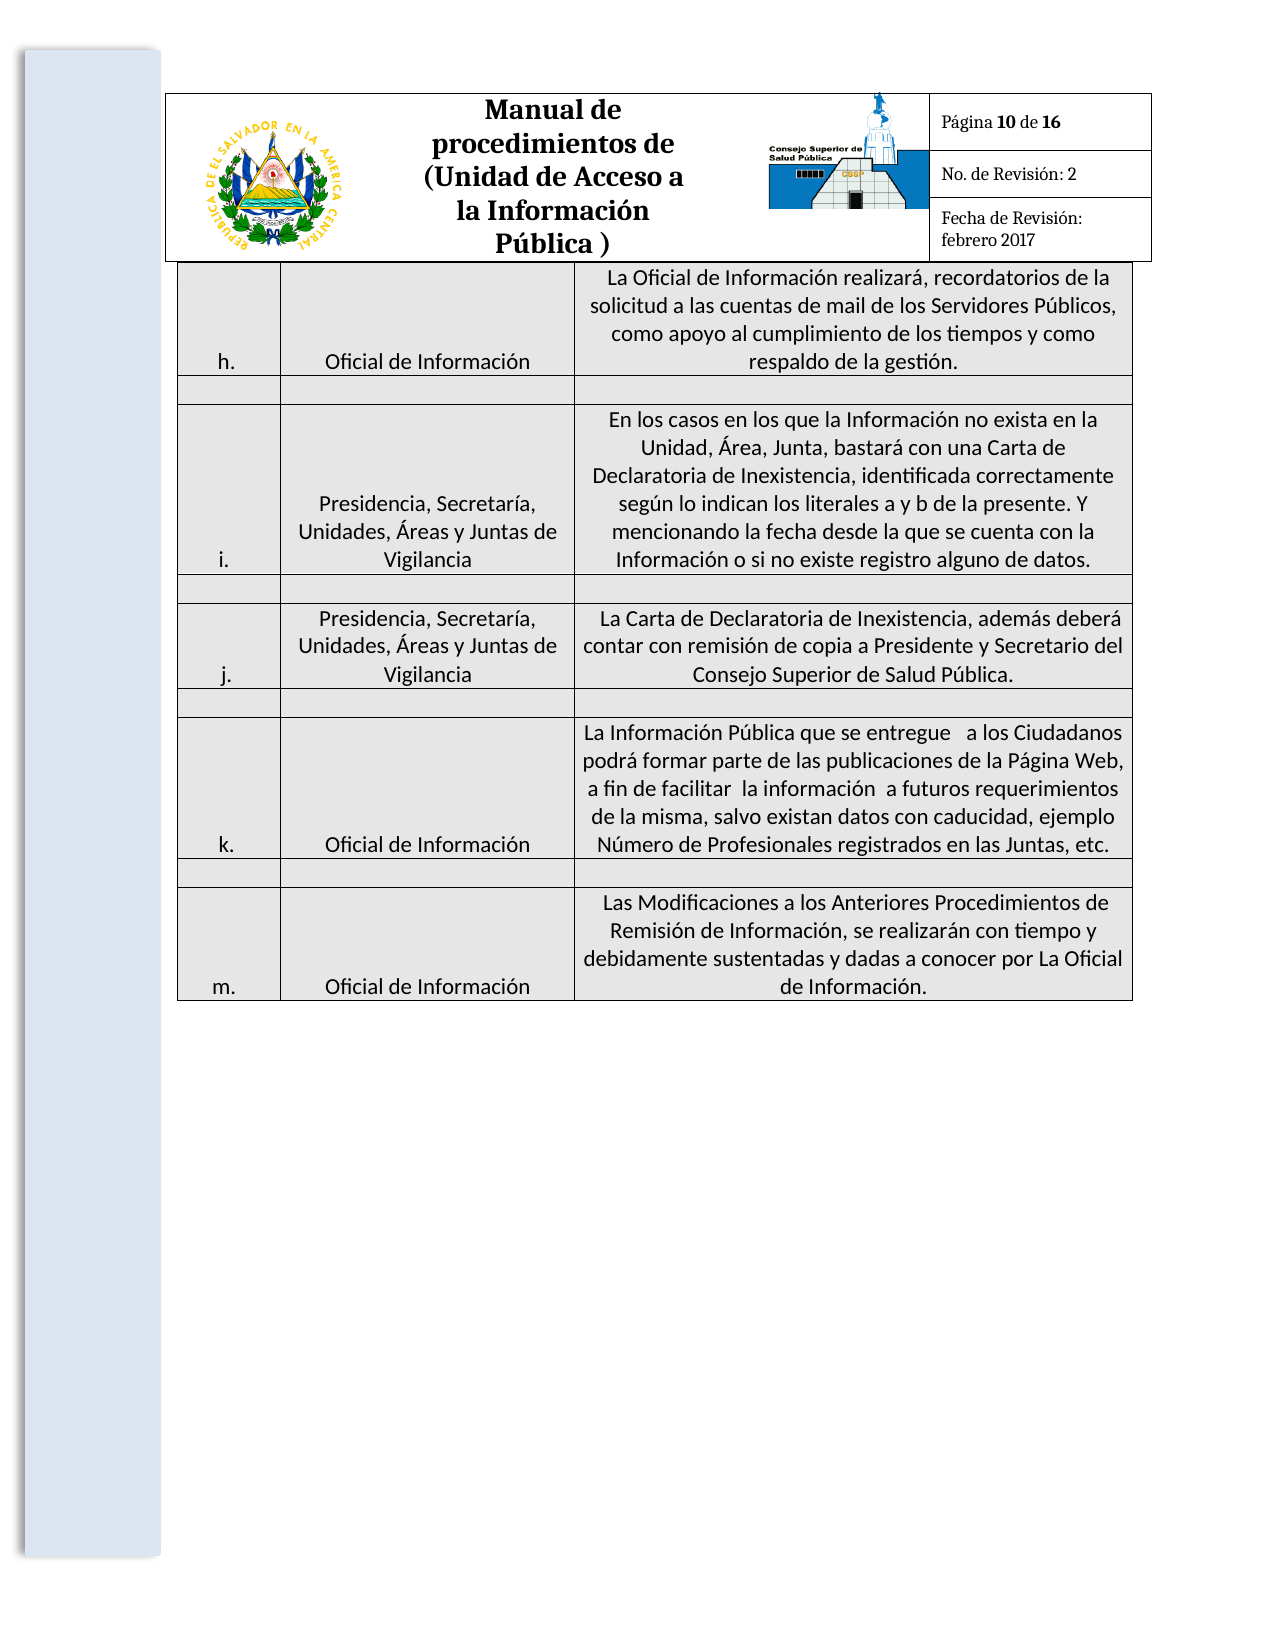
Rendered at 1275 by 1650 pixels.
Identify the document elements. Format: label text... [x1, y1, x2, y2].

table_cell [178, 575, 280, 603]
table_cell [178, 376, 280, 404]
table_cell La Carta de Declaratoria de Inexistencia, además deberá contar con remisión de copia a Presidente y Secretario del Consejo Superior de Salud Pública. [575, 604, 1132, 688]
table_cell [281, 689, 574, 717]
table_cell La Información Pública que se entregue a los Ciudadanos podrá formar parte de las publicaciones de la Página Web, a fin de facilitar la información a futuros requerimientos de la misma, salvo existan datos con caducidad, ejemplo Número de Profesionales registrados en las Juntas, etc. [575, 718, 1132, 858]
table_cell k. [178, 718, 280, 858]
table_cell [178, 689, 280, 717]
table_cell j. [178, 604, 280, 688]
table_cell Las Modificaciones a los Anteriores Procedimientos de Remisión de Información, se realizarán con tiempo y debidamente sustentadas y dadas a conocer por La Oficial de Información. [575, 888, 1132, 1000]
table_cell En los casos en los que la Información no exista en la Unidad, Área, Junta, bastará con una Carta de Declaratoria de Inexistencia, identificada correctamente según lo indican los literales a y b de la presente. Y mencionando la fecha desde la que se cuenta con la Información o si no existe registro alguno de datos. [575, 405, 1132, 573]
table_cell i. [178, 405, 280, 573]
table_cell h. [178, 263, 280, 375]
picture [205, 120, 342, 250]
table_cell La Oficial de Información realizará, recordatorios de la solicitud a las cuentas de mail de los Servidores Públicos, como apoyo al cumplimiento de los tiempos y como respaldo de la gestión. [575, 263, 1132, 375]
table_cell [575, 859, 1132, 887]
table_cell [178, 859, 280, 887]
table_cell [281, 575, 574, 603]
table_cell Oficial de Información [281, 263, 574, 375]
table_cell Presidencia, Secretaría, Unidades, Áreas y Juntas de Vigilancia [281, 405, 574, 573]
picture [768, 94, 929, 209]
table_cell [575, 575, 1132, 603]
table_cell Presidencia, Secretaría, Unidades, Áreas y Juntas de Vigilancia [281, 604, 574, 688]
table_cell [281, 859, 574, 887]
table_cell [575, 376, 1132, 404]
table_cell Oficial de Información [281, 888, 574, 1000]
table_cell Oficial de Información [281, 718, 574, 858]
table_cell m. [178, 888, 280, 1000]
table_cell [575, 689, 1132, 717]
table_cell [281, 376, 574, 404]
